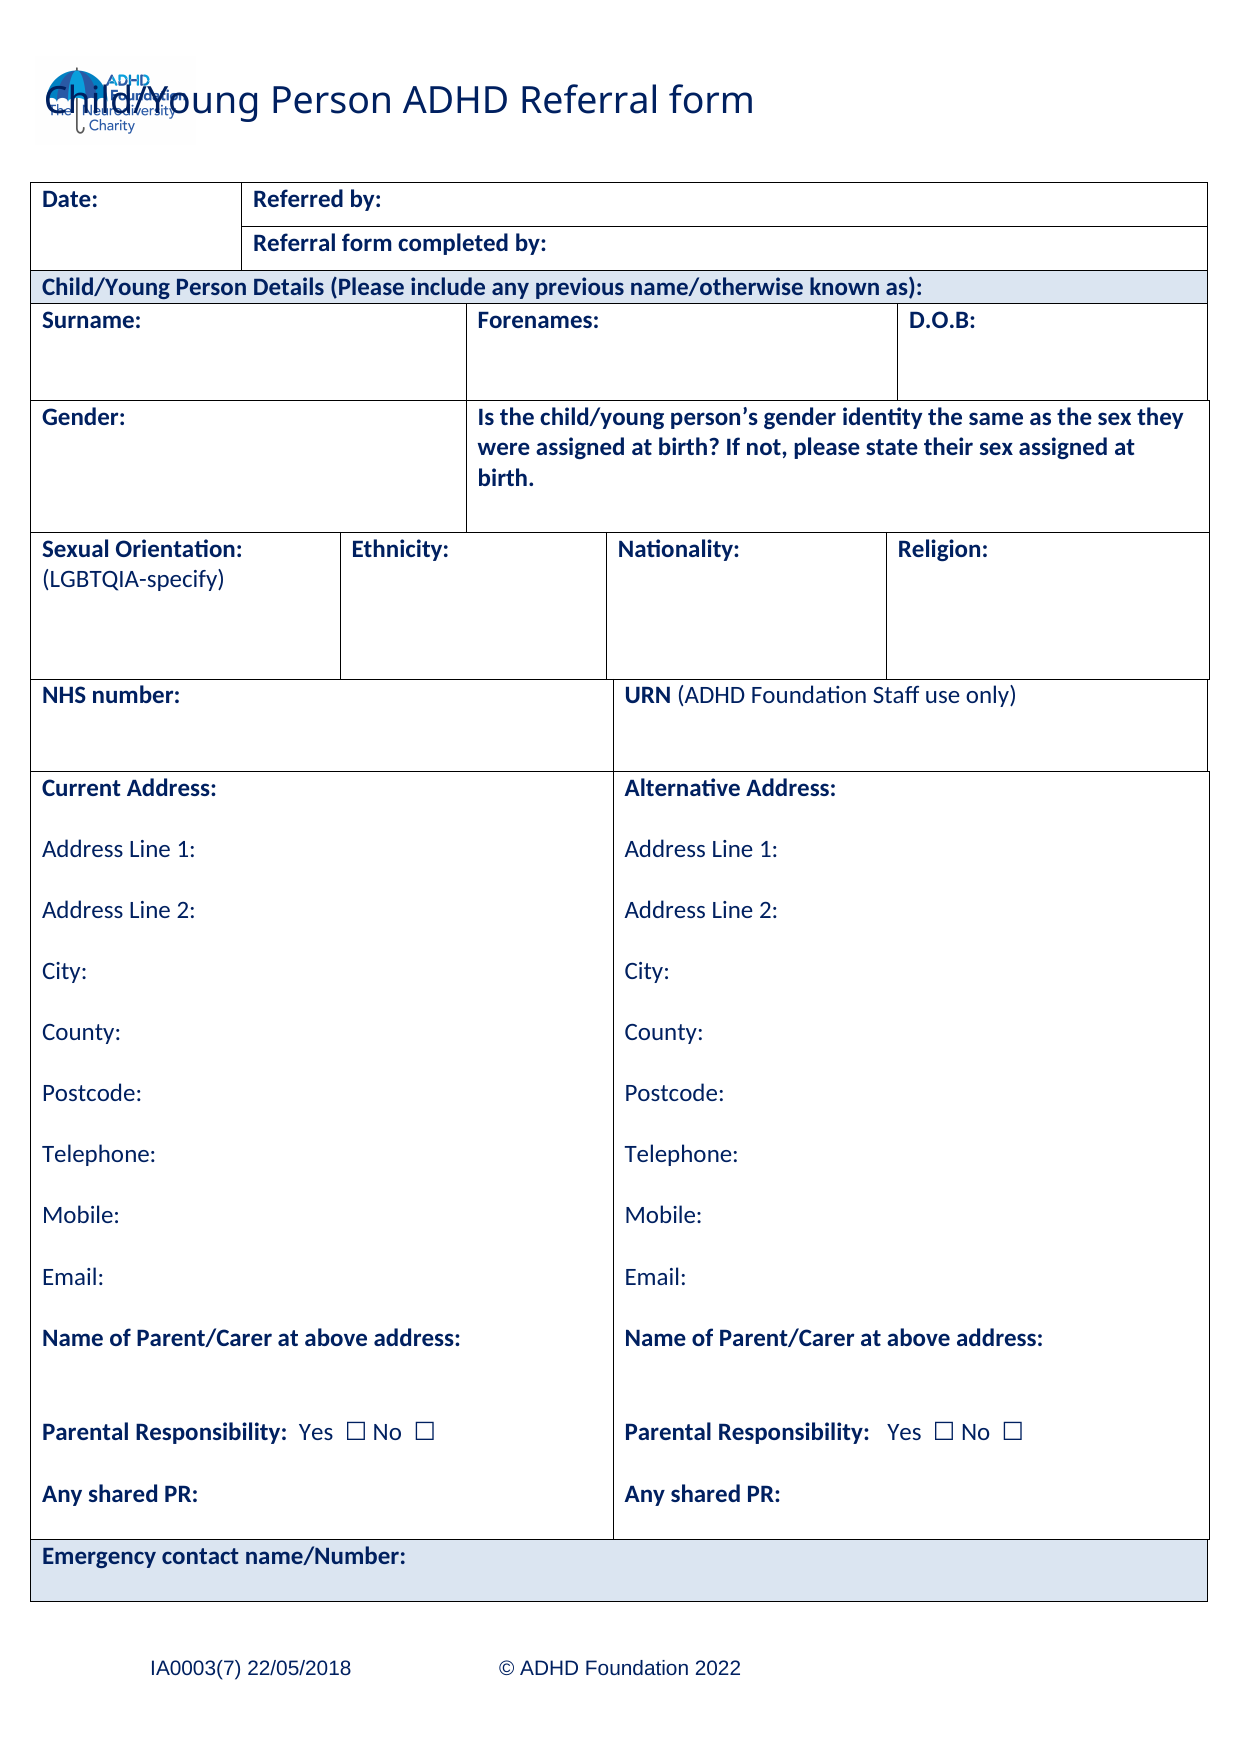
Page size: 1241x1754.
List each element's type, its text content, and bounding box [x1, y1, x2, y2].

table_cell NHS number: [31, 680, 613, 771]
table_cell D.O.B: [898, 304, 1207, 400]
table_cell Religion: [887, 533, 1209, 679]
picture [35, 56, 197, 145]
table_cell URN (ADHD Foundation Staff use only) [614, 680, 1207, 771]
table_cell Gender: [31, 401, 466, 532]
table_cell Nationality: [607, 533, 886, 679]
table_cell Current Address: Address Line 1: Address Line 2: City: County: Postcode: Telephone: Mobile: Email: Name of Parent/Carer at above address: Parental Responsibility: Yes No Any shared PR: [31, 772, 613, 1539]
table_cell Ethnicity: [341, 533, 606, 679]
table_cell Alternative Address: Address Line 1: Address Line 2: City: County: Postcode: Telephone: Mobile: Email: Name of Parent/Carer at above address: Parental Responsibility: Yes No Any shared PR: [614, 772, 1209, 1539]
table_header Referred by: [242, 183, 1207, 226]
table_cell Sexual Orientation: (LGBTQIA-specify) [31, 533, 340, 679]
table_cell Referral form completed by: [242, 227, 1207, 270]
table_cell Surname: [31, 304, 466, 400]
table_cell Child/Young Person Details (Please include any previous name/otherwise known as): [31, 271, 1207, 303]
table_cell Is the child/young person’s gender identity the same as the sex they were assigned at birth? If not, please state their sex assigned at birth. [467, 401, 1209, 532]
table_cell Emergency contact name/Number: [31, 1540, 1207, 1601]
table_header Date: [31, 183, 241, 270]
table_cell Forenames: [467, 304, 897, 400]
